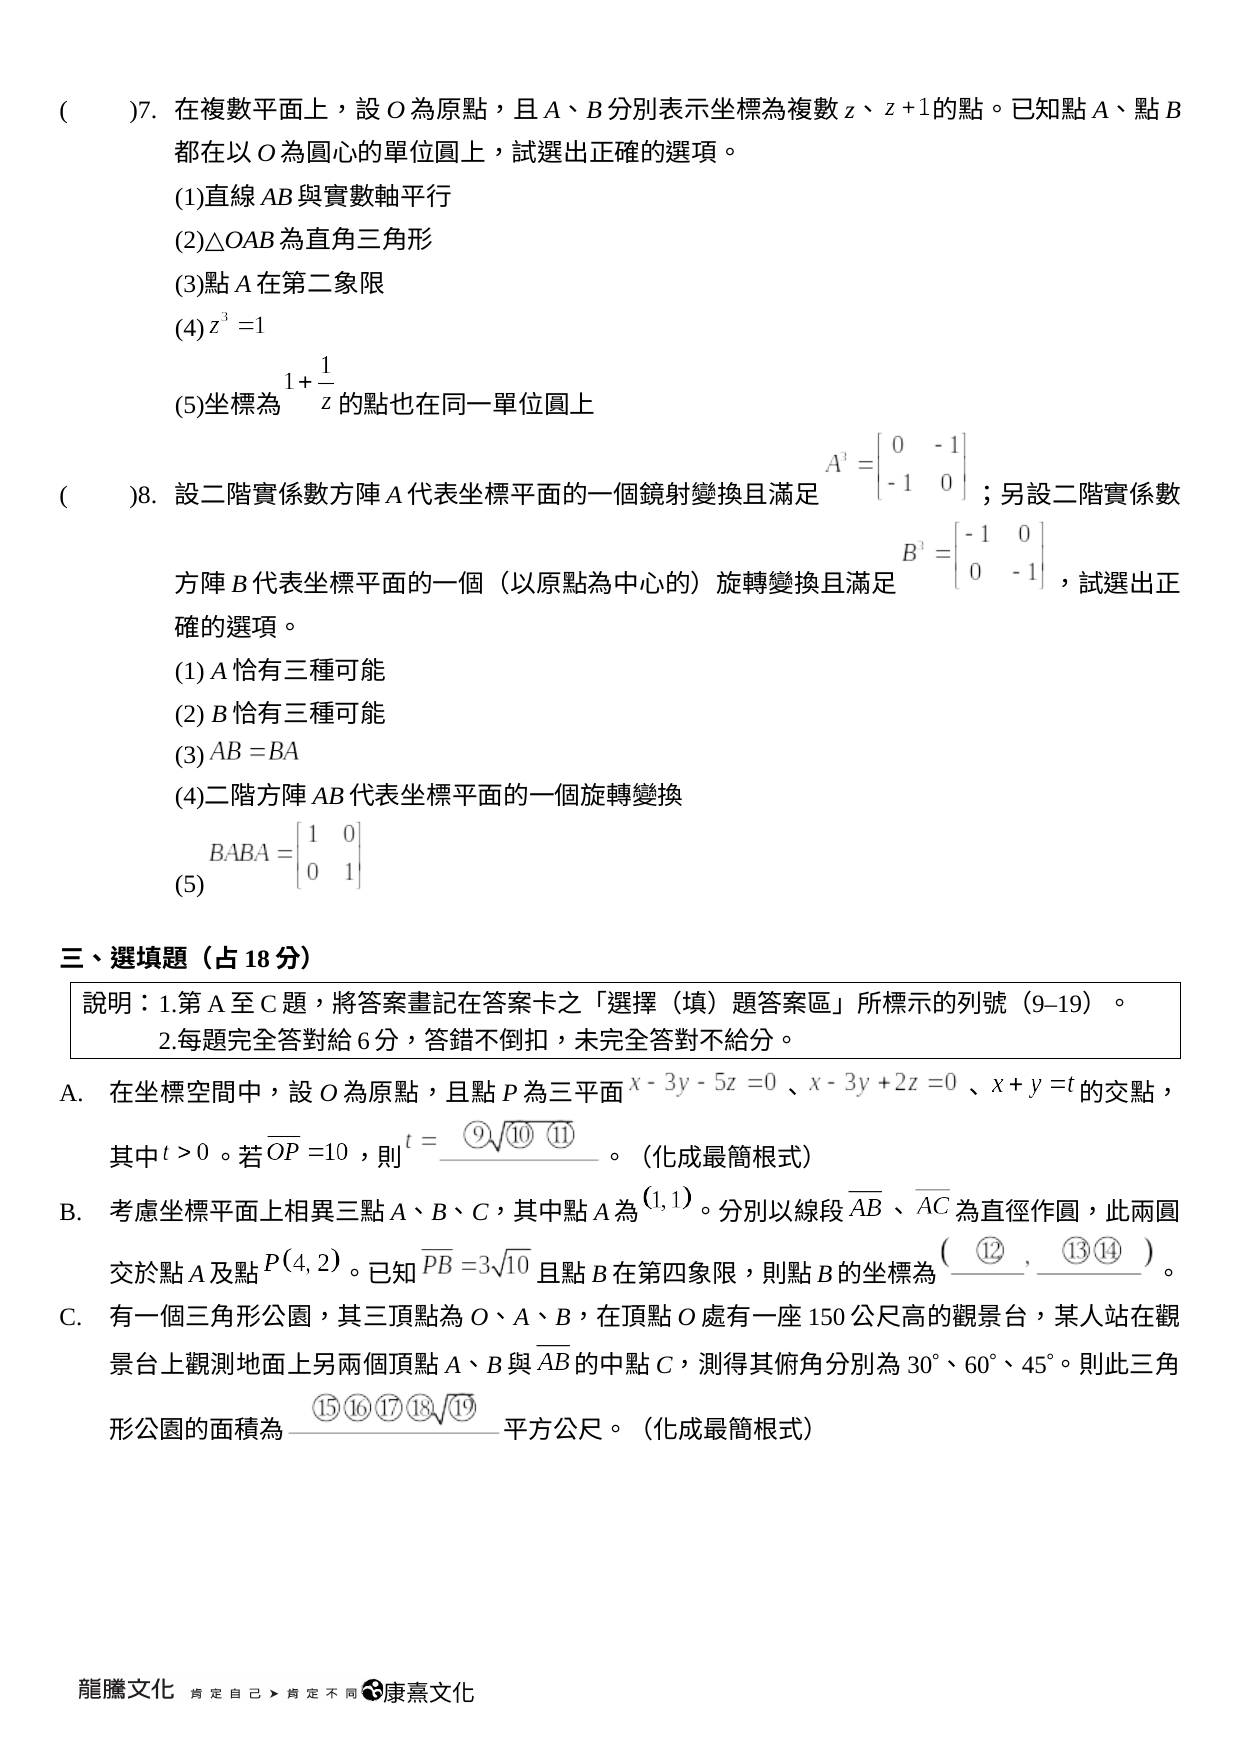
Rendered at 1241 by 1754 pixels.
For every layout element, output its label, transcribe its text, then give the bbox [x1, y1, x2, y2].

picture [74, 1675, 384, 1702]
text ( )7. 在複數平面上，設O為原點，且A、B分別表示坐標為複數z、的點。已知點A、點B都在以O為圓心的單位圓上，試選出正確的選項。 (1)直線AB與實數軸平行 (2)△OAB為直角三角形 (3)點A在第二象限 (4) (5)坐標為的點也在同一單位圓上 [59, 89, 1181, 421]
text 三、選填題（占18分） [59, 938, 1181, 974]
text C. 有一個三角形公園，其三頂點為O、A、B，在頂點O處有一座150公尺高的觀景台，某人站在觀景台上觀測地面上另兩個頂點A、B與的中點C，測得其俯角分別為30、60、45。則此三角形公園的面積為平方公尺。（化成最簡根式） [59, 1297, 1181, 1445]
text B. 考慮坐標平面上相異三點A、B、C，其中點A為。分別以線段、為直徑作圓，此兩圓交於點A及點。已知且點B在第四象限，則點B的坐標為。 [59, 1180, 1181, 1290]
text A. 在坐標空間中，設O為原點，且點P為三平面、、的交點，其中。若，則。（化成最簡根式） [59, 1068, 1181, 1173]
table_header 說明： 1.第A至C題，將答案畫記在答案卡之「選擇（填）題答案區」所標示的列號（9–19）。 2.每題完全答對給6分，答錯不倒扣，未完全答對不給分。 [71, 983, 1180, 1058]
text ( )8. 設二階實係數方陣A代表坐標平面的一個鏡射變換且滿足；另設二階實係數方陣B代表坐標平面的一個（以原點為中心的）旋轉變換且滿足，試選出正確的選項。 (1) A恰有三種可能 (2) B恰有三種可能 (3) (4)二階方陣AB代表坐標平面的一個旋轉變換 (5) [59, 428, 1181, 898]
